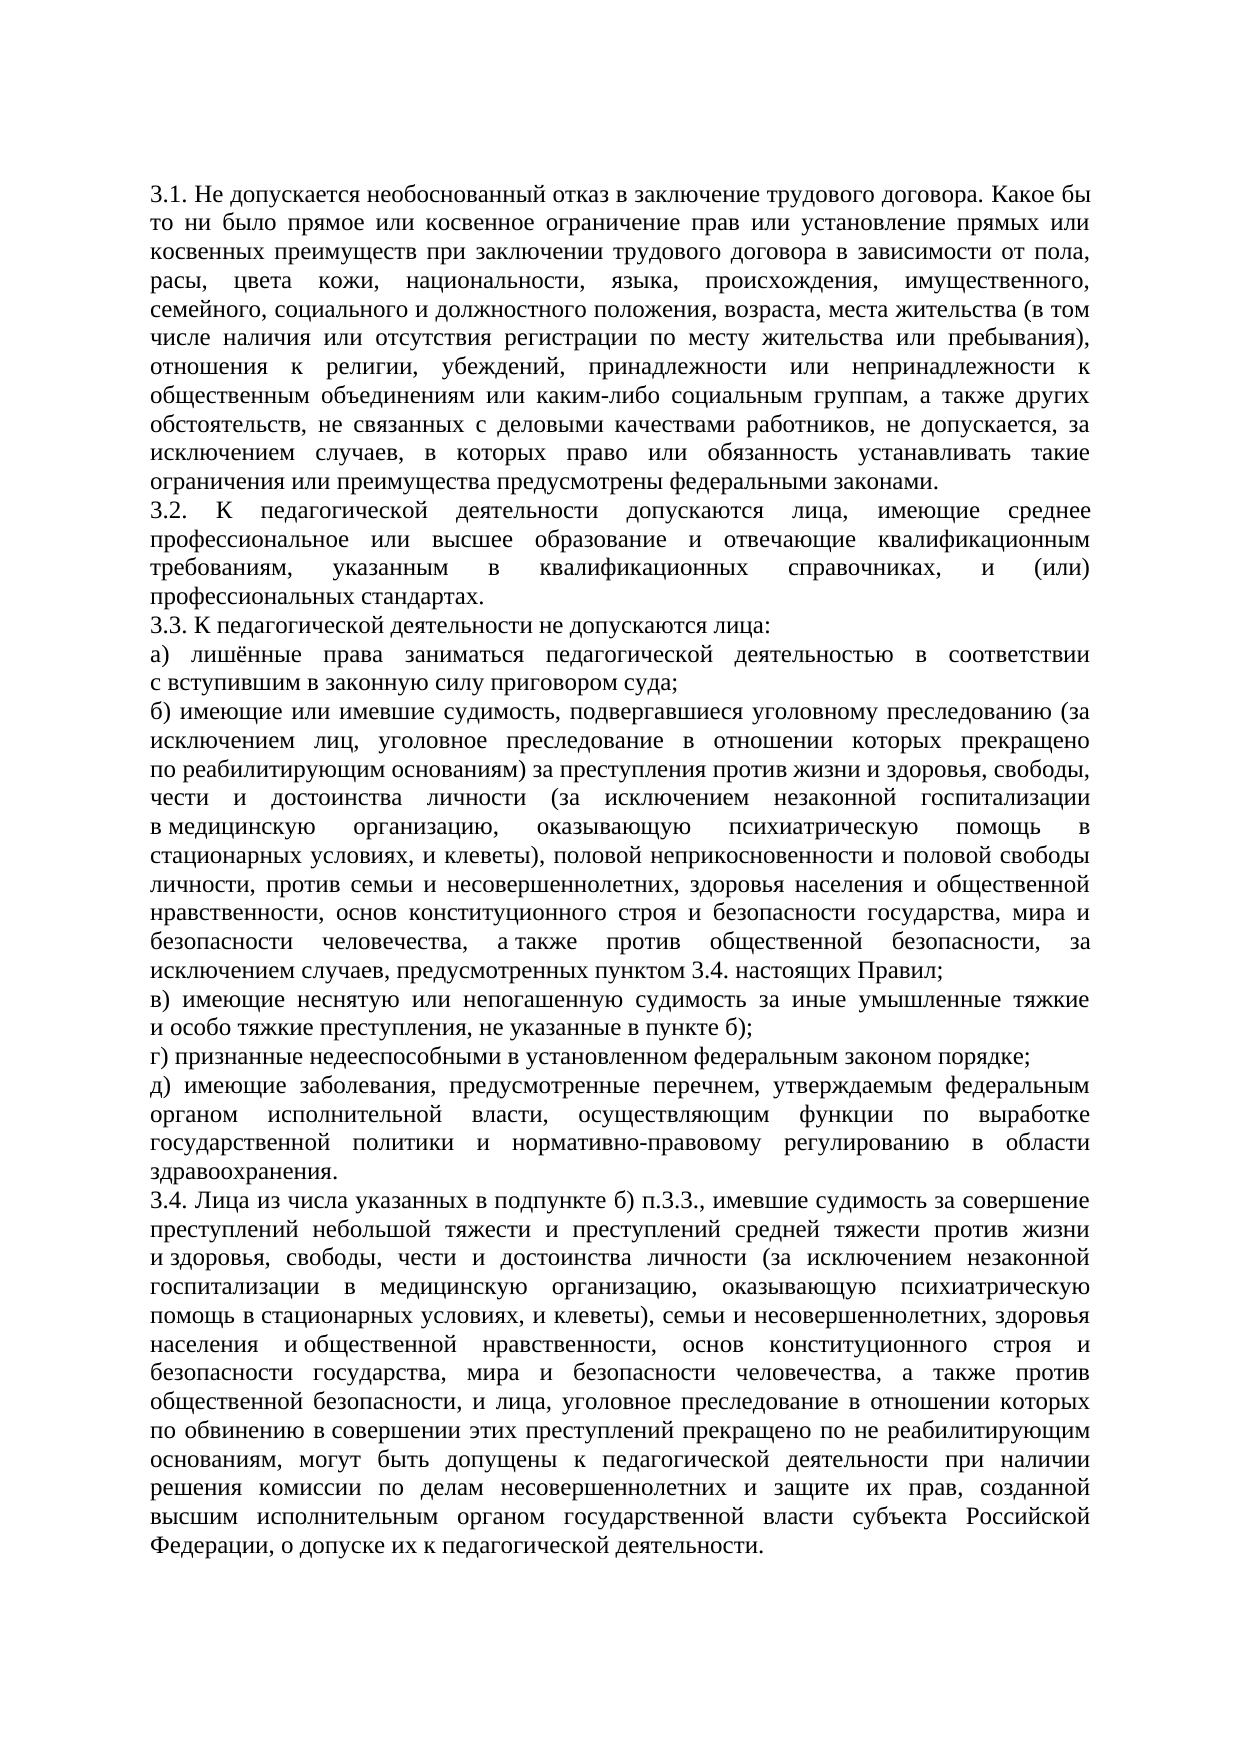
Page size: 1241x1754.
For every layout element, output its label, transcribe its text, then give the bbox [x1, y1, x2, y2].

text в) имеющие неснятую или непогашенную судимость за иные умышленные тяжкие и особо тяжкие преступления, не указанные в пункте б); [150, 984, 1091, 1041]
text 3.2. К педагогической деятельности допускаются лица, имеющие среднее профессиональное или высшее образование и отвечающие квалификационным требованиям, указанным в квалификационных справочниках, и (или) профессиональных стандартах. [150, 495, 1091, 610]
text 3.4. Лица из числа указанных в подпункте б) п.3.3., имевшие судимость за совершение преступлений небольшой тяжести и преступлений средней тяжести против жизни и здоровья, свободы, чести и достоинства личности (за исключением незаконной госпитализации в медицинскую организацию, оказывающую психиатрическую помощь в стационарных условиях, и клеветы), семьи и несовершеннолетних, здоровья населения и общественной нравственности, основ конституционного строя и безопасности государства, мира и безопасности человечества, а также против общественной безопасности, и лица, уголовное преследование в отношении которых по обвинению в совершении этих преступлений прекращено по не реабилитирующим основаниям, могут быть допущены к педагогической деятельности при наличии решения комиссии по делам несовершеннолетних и защите их прав, созданной высшим исполнительным органом государственной власти субъекта Российской Федерации, о допуске их к педагогической деятельности. [150, 1185, 1091, 1559]
text а) лишённые права заниматься педагогической деятельностью в соответствии с вступившим в законную силу приговором суда; [150, 639, 1091, 696]
text 3.3. К педагогической деятельности не допускаются лица: [150, 610, 1091, 639]
text г) признанные недееспособными в установленном федеральным законом порядке; [150, 1041, 1091, 1070]
text д) имеющие заболевания, предусмотренные перечнем, утверждаемым федеральным органом исполнительной власти, осуществляющим функции по выработке государственной политики и нормативно-правовому регулированию в области здравоохранения. [150, 1070, 1091, 1185]
text б) имеющие или имевшие судимость, подвергавшиеся уголовному преследованию (за исключением лиц, уголовное преследование в отношении которых прекращено по реабилитирующим основаниям) за преступления против жизни и здоровья, свободы, чести и достоинства личности (за исключением незаконной госпитализации в медицинскую организацию, оказывающую психиатрическую помощь в стационарных условиях, и клеветы), половой неприкосновенности и половой свободы личности, против семьи и несовершеннолетних, здоровья населения и общественной нравственности, основ конституционного строя и безопасности государства, мира и безопасности человечества, а также против общественной безопасности, за исключением случаев, предусмотренных пунктом 3.4. настоящих Правил; [150, 696, 1091, 984]
text 3.1. Не допускается необоснованный отказ в заключение трудового договора. Какое бы то ни было прямое или косвенное ограничение прав или установление прямых или косвенных преимуществ при заключении трудового договора в зависимости от пола, расы, цвета кожи, национальности, языка, происхождения, имущественного, семейного, социального и должностного положения, возраста, места жительства (в том числе наличия или отсутствия регистрации по месту жительства или пребывания), отношения к религии, убеждений, принадлежности или непринадлежности к общественным объединениям или каким-либо социальным группам, а также других обстоятельств, не связанных с деловыми качествами работников, не допускается, за исключением случаев, в которых право или обязанность устанавливать такие ограничения или преимущества предусмотрены федеральными законами. [150, 179, 1091, 495]
